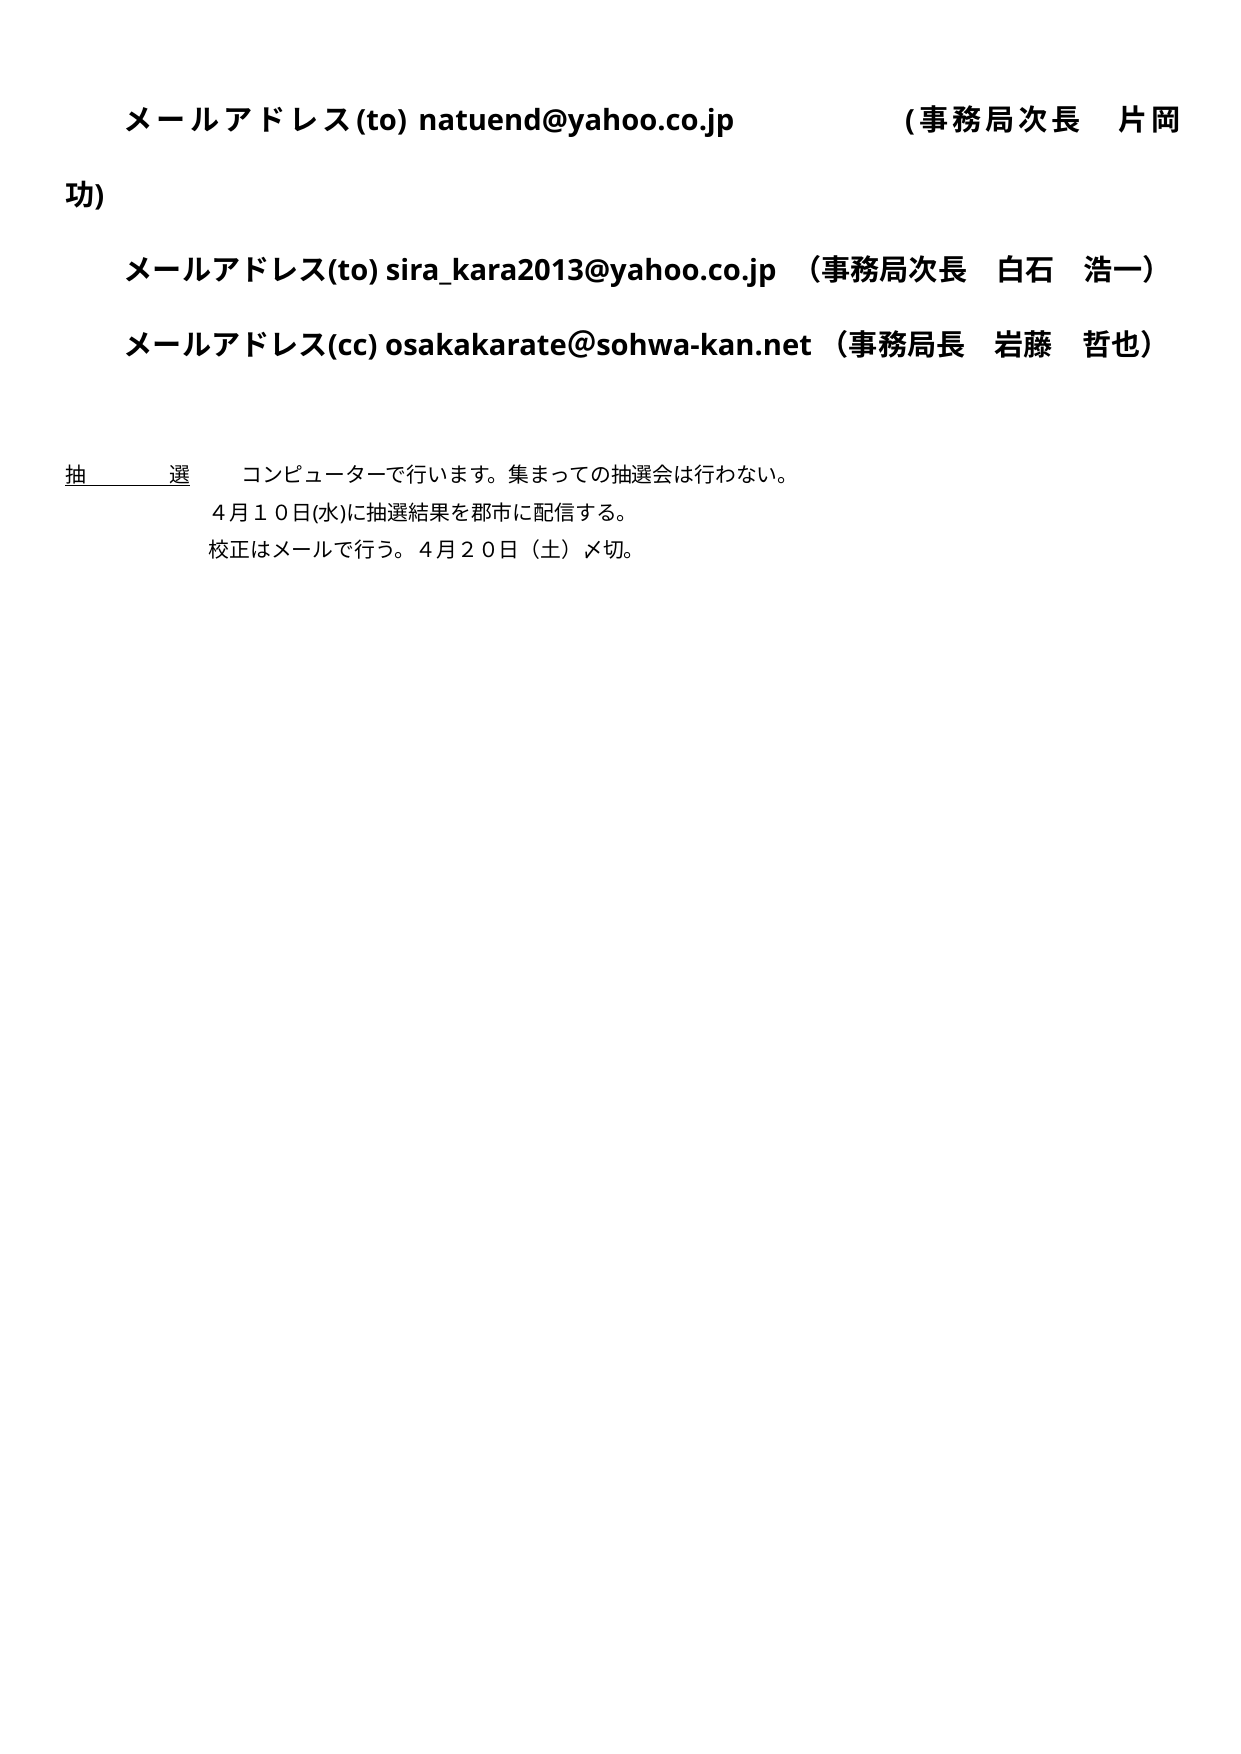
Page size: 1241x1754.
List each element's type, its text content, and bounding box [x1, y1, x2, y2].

text 抽 選 コンピューターで行います。集まっての抽選会は行わない。 [65, 455, 1181, 493]
text 校正はメールで行う。４月２０日（土）〆切。 [65, 530, 1181, 568]
text メールアドレス(to) sira_kara2013@yahoo.co.jp （事務局次長 白石 浩一） [65, 230, 1181, 305]
text メールアドレス(to) natuend@yahoo.co.jp (事務局次長 片岡 功) [65, 80, 1181, 230]
text メールアドレス(cc) osakakarate＠sohwa-kan.net （事務局長 岩藤 哲也） [65, 305, 1181, 380]
text ４月１０日(水)に抽選結果を郡市に配信する。 [65, 493, 1181, 530]
